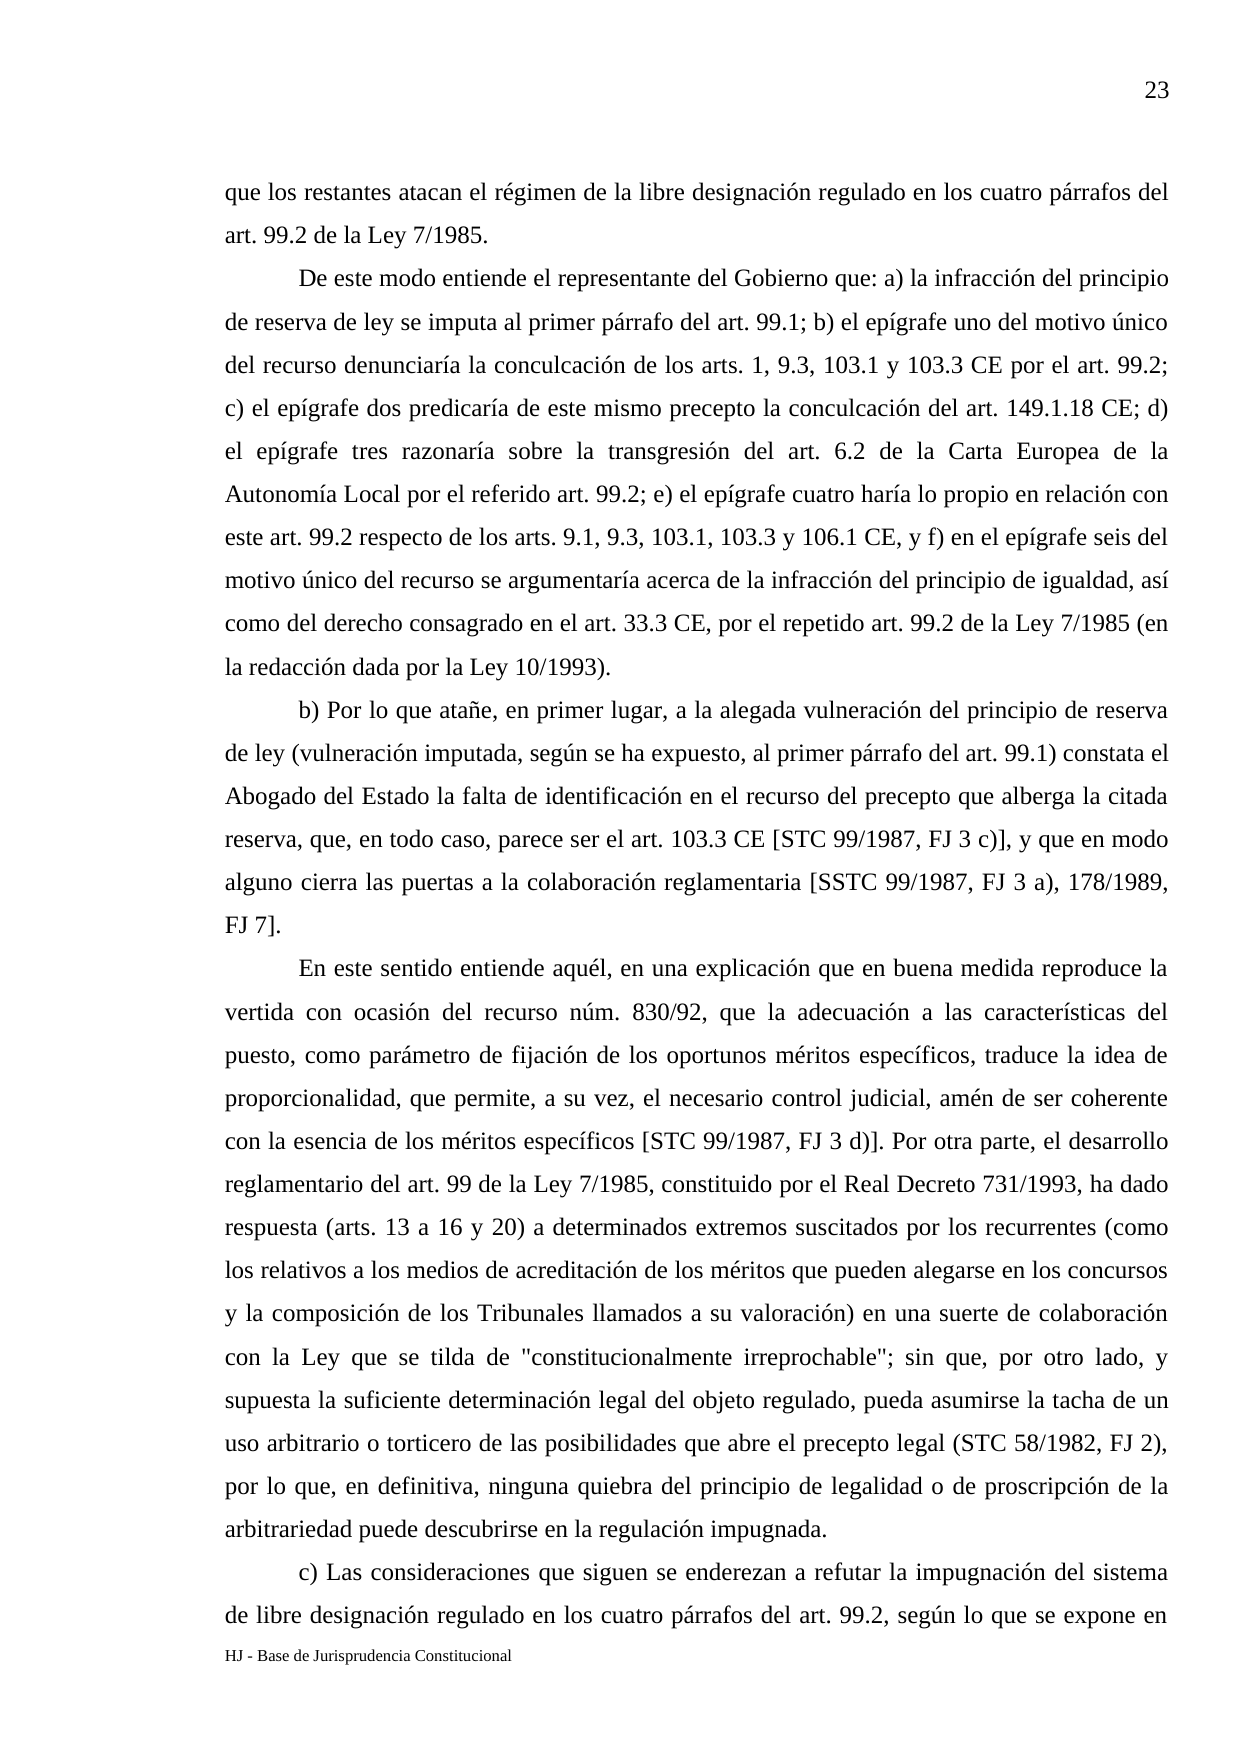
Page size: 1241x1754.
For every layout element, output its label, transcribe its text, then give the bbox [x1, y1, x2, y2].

text b) Por lo que atañe, en primer lugar, a la alegada vulneración del principio de reserva de ley (vulneración imputada, según se ha expuesto, al primer párrafo del art. 99.1) constata el Abogado del Estado la falta de identificación en el recurso del precepto que alberga la citada reserva, que, en todo caso, parece ser el art. 103.3 CE [STC 99/1987, FJ 3 c)], y que en modo alguno cierra las puertas a la colaboración reglamentaria [SSTC 99/1987, FJ 3 a), 178/1989, FJ 7]. [224, 695, 1169, 939]
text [224, 1557, 1169, 1629]
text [224, 177, 1169, 249]
text De este modo entiende el representante del Gobierno que: a) la infracción del principio de reserva de ley se imputa al primer párrafo del art. 99.1; b) el epígrafe uno del motivo único del recurso denunciaría la conculcación de los arts. 1, 9.3, 103.1 y 103.3 CE por el art. 99.2; c) el epígrafe dos predicaría de este mismo precepto la conculcación del art. 149.1.18 CE; d) el epígrafe tres razonaría sobre la transgresión del art. 6.2 de la Carta Europea de la Autonomía Local por el referido art. 99.2; e) el epígrafe cuatro haría lo propio en relación con este art. 99.2 respecto de los arts. 9.1, 9.3, 103.1, 103.3 y 106.1 CE, y f) en el epígrafe seis del motivo único del recurso se argumentaría acerca de la infracción del principio de igualdad, así como del derecho consagrado en el art. 33.3 CE, por el repetido art. 99.2 de la Ley 7/1985 (en la redacción dada por la Ley 10/1993). [224, 263, 1169, 680]
text En este sentido entiende aquél, en una explicación que en buena medida reproduce la vertida con ocasión del recurso núm. 830/92, que la adecuación a las características del puesto, como parámetro de fijación de los oportunos méritos específicos, traduce la idea de proporcionalidad, que permite, a su vez, el necesario control judicial, amén de ser coherente con la esencia de los méritos específicos [STC 99/1987, FJ 3 d)]. Por otra parte, el desarrollo reglamentario del art. 99 de la Ley 7/1985, constituido por el Real Decreto 731/1993, ha dado respuesta (arts. 13 a 16 y 20) a determinados extremos suscitados por los recurrentes (como los relativos a los medios de acreditación de los méritos que pueden alegarse en los concursos y la composición de los Tribunales llamados a su valoración) en una suerte de colaboración con la Ley que se tilda de "constitucionalmente irreprochable"; sin que, por otro lado, y supuesta la suficiente determinación legal del objeto regulado, pueda asumirse la tacha de un uso arbitrario o torticero de las posibilidades que abre el precepto legal (STC 58/1982, FJ 2), por lo que, en definitiva, ninguna quiebra del principio de legalidad o de proscripción de la arbitrariedad puede descubrirse en la regulación impugnada. [224, 953, 1169, 1543]
